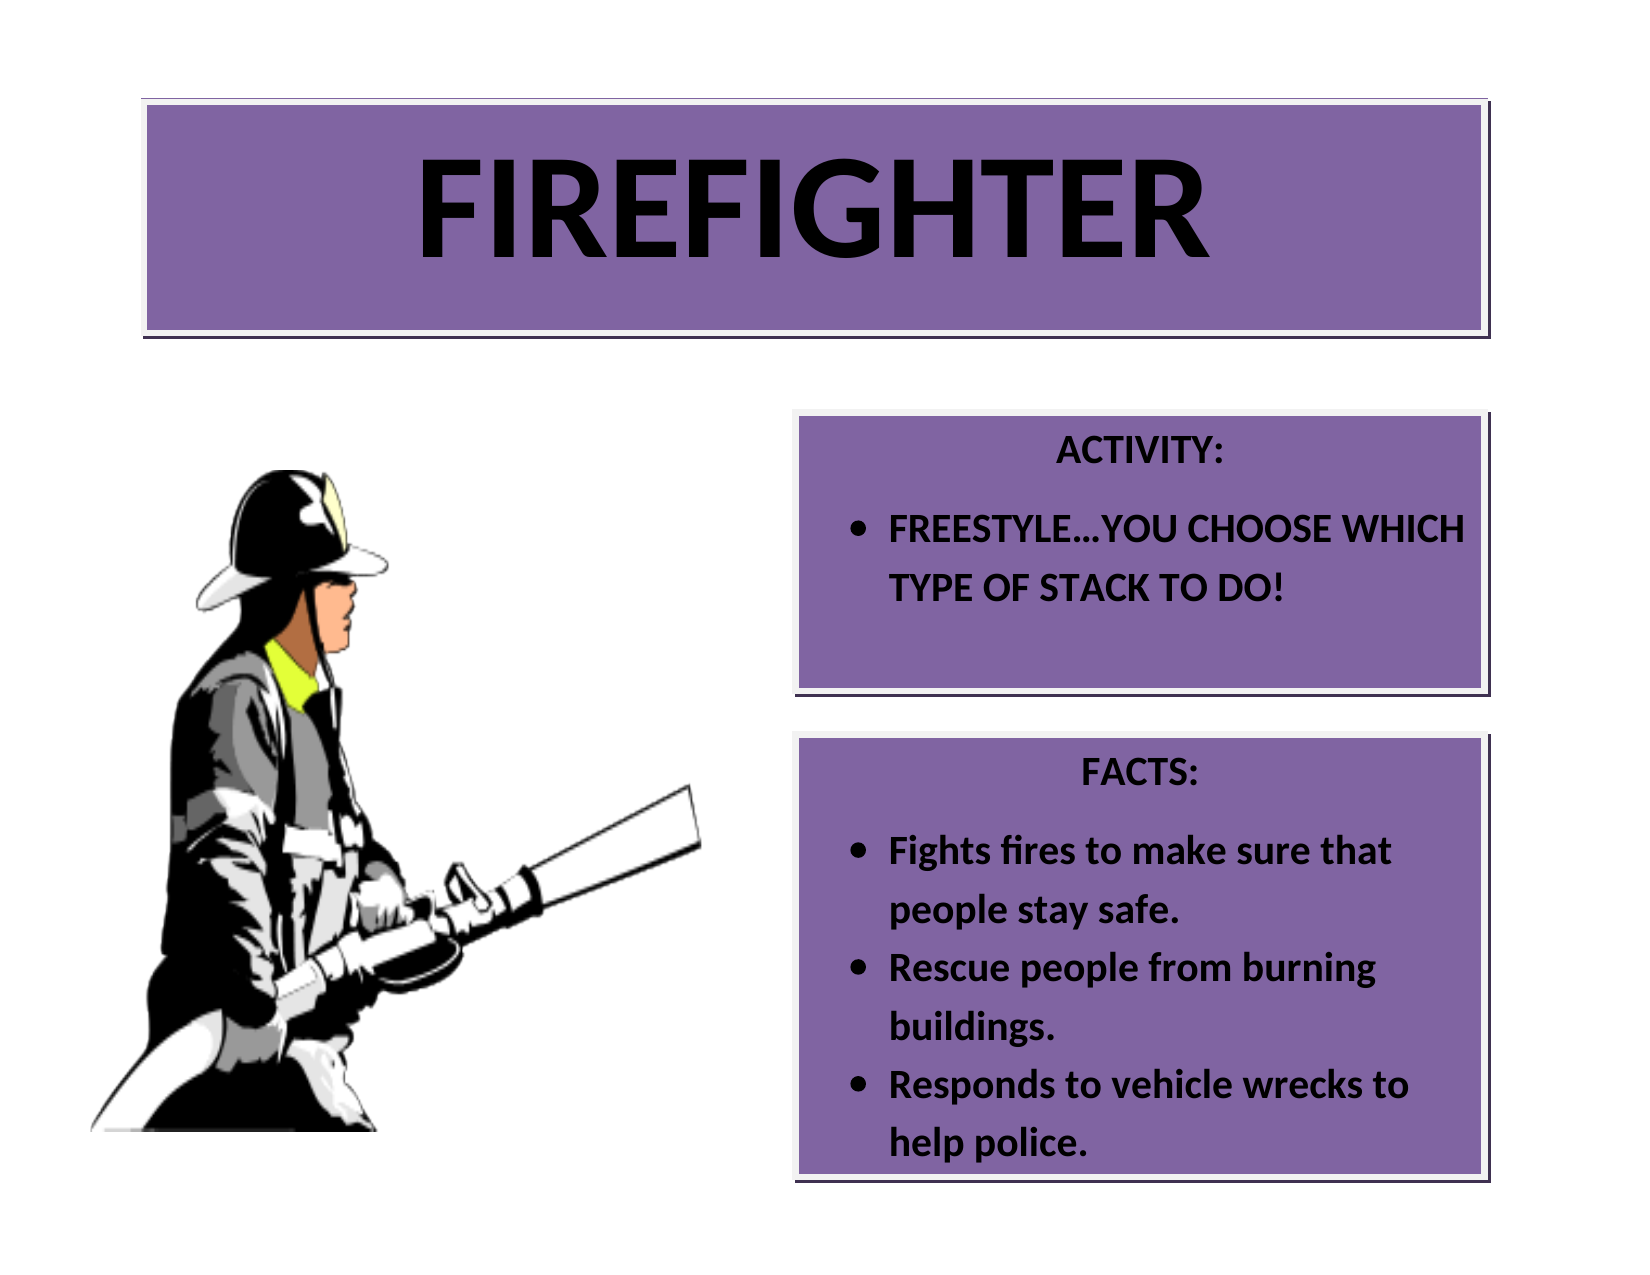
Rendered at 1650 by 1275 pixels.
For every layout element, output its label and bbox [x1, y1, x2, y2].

picture [90, 470, 702, 1132]
